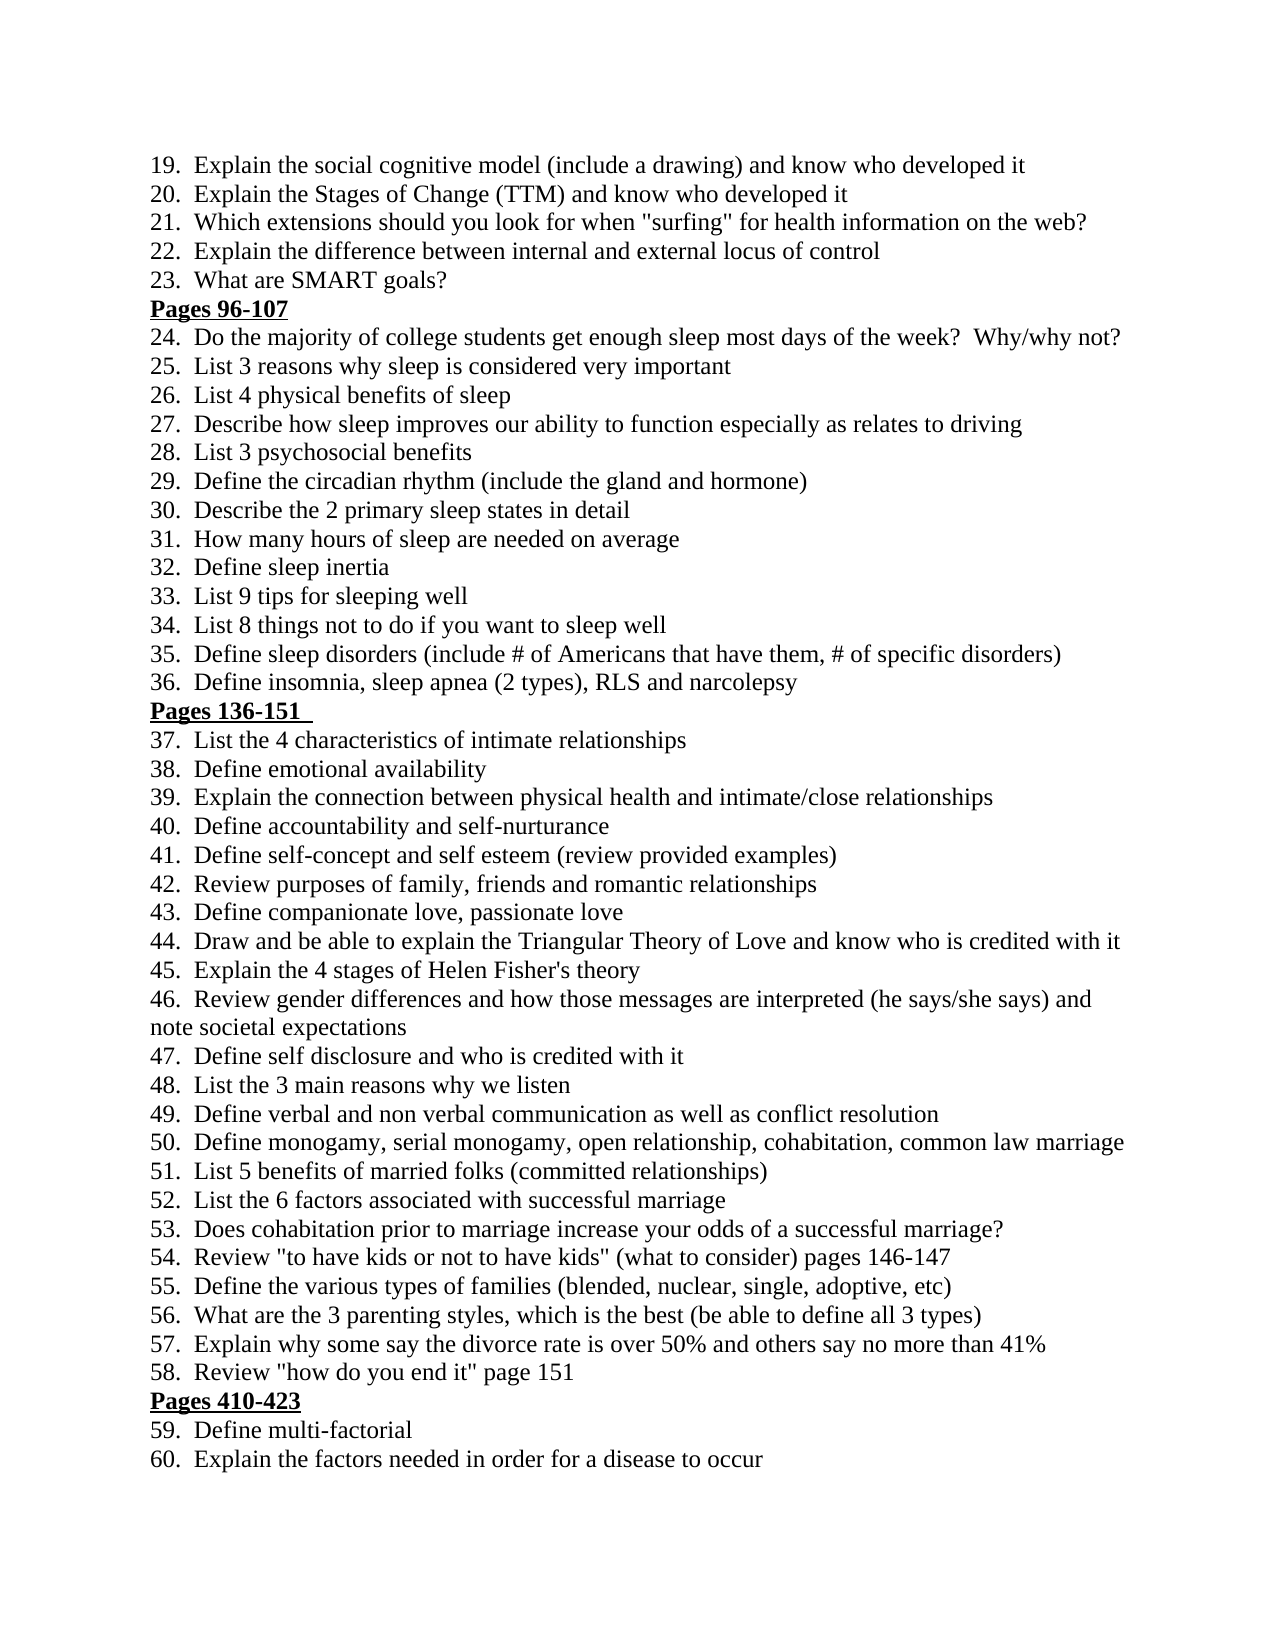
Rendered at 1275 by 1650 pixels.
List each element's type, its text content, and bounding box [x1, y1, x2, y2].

text 38. Define emotional availability [150, 754, 1125, 782]
text Pages 410-423 [150, 1386, 1125, 1415]
text 41. Define self-concept and self esteem (review provided examples) [150, 840, 1125, 869]
text 39. Explain the connection between physical health and intimate/close relationships [150, 782, 1125, 811]
text 30. Describe the 2 primary sleep states in detail [150, 495, 1125, 524]
text 45. Explain the 4 stages of Helen Fisher's theory [150, 955, 1125, 984]
text 37. List the 4 characteristics of intimate relationships [150, 725, 1125, 754]
text 46. Review gender differences and how those messages are interpreted (he says/she says) and note societal expectations [150, 984, 1125, 1041]
text 22. Explain the difference between internal and external locus of control [150, 236, 1125, 265]
text 23. What are SMART goals? [150, 265, 1125, 294]
text 51. List 5 benefits of married folks (committed relationships) [150, 1156, 1125, 1185]
text 47. Define self disclosure and who is credited with it [150, 1041, 1125, 1070]
text 55. Define the various types of families (blended, nuclear, single, adoptive, etc) [150, 1271, 1125, 1300]
text 35. Define sleep disorders (include # of Americans that have them, # of specific disorders) [150, 639, 1125, 667]
text 28. List 3 psychosocial benefits [150, 437, 1125, 466]
text 57. Explain why some say the divorce rate is over 50% and others say no more than 41% [150, 1329, 1125, 1357]
text 27. Describe how sleep improves our ability to function especially as relates to driving [150, 409, 1125, 437]
text 43. Define companionate love, passionate love [150, 897, 1125, 926]
text 20. Explain the Stages of Change (TTM) and know who developed it [150, 179, 1125, 207]
text 54. Review "to have kids or not to have kids" (what to consider) pages 146-147 [150, 1242, 1125, 1271]
text 40. Define accountability and self-nurturance [150, 811, 1125, 840]
text 19. Explain the social cognitive model (include a drawing) and know who developed it [150, 150, 1125, 179]
text 50. Define monogamy, serial monogamy, open relationship, cohabitation, common law marriage [150, 1127, 1125, 1156]
text 53. Does cohabitation prior to marriage increase your odds of a successful marriage? [150, 1214, 1125, 1242]
text 25. List 3 reasons why sleep is considered very important [150, 351, 1125, 380]
text 26. List 4 physical benefits of sleep [150, 380, 1125, 409]
text 44. Draw and be able to explain the Triangular Theory of Love and know who is credited with it [150, 926, 1125, 955]
text 52. List the 6 factors associated with successful marriage [150, 1185, 1125, 1214]
text 34. List 8 things not to do if you want to sleep well [150, 610, 1125, 639]
text 24. Do the majority of college students get enough sleep most days of the week? Why/why not? [150, 322, 1125, 351]
text 42. Review purposes of family, friends and romantic relationships [150, 869, 1125, 897]
text 49. Define verbal and non verbal communication as well as conflict resolution [150, 1099, 1125, 1127]
text 21. Which extensions should you look for when "surfing" for health information on the web? [150, 207, 1125, 236]
text 36. Define insomnia, sleep apnea (2 types), RLS and narcolepsy [150, 667, 1125, 696]
text 33. List 9 tips for sleeping well [150, 581, 1125, 610]
text 31. How many hours of sleep are needed on average [150, 524, 1125, 552]
text 48. List the 3 main reasons why we listen [150, 1070, 1125, 1099]
text 59. Define multi-factorial [150, 1415, 1125, 1444]
text 56. What are the 3 parenting styles, which is the best (be able to define all 3 types) [150, 1300, 1125, 1329]
text 60. Explain the factors needed in order for a disease to occur [150, 1444, 1125, 1472]
text 29. Define the circadian rhythm (include the gland and hormone) [150, 466, 1125, 495]
text Pages 96-107 [150, 294, 1125, 322]
text Pages 136-151 [150, 696, 1125, 725]
text 32. Define sleep inertia [150, 552, 1125, 581]
text 58. Review "how do you end it" page 151 [150, 1357, 1125, 1386]
